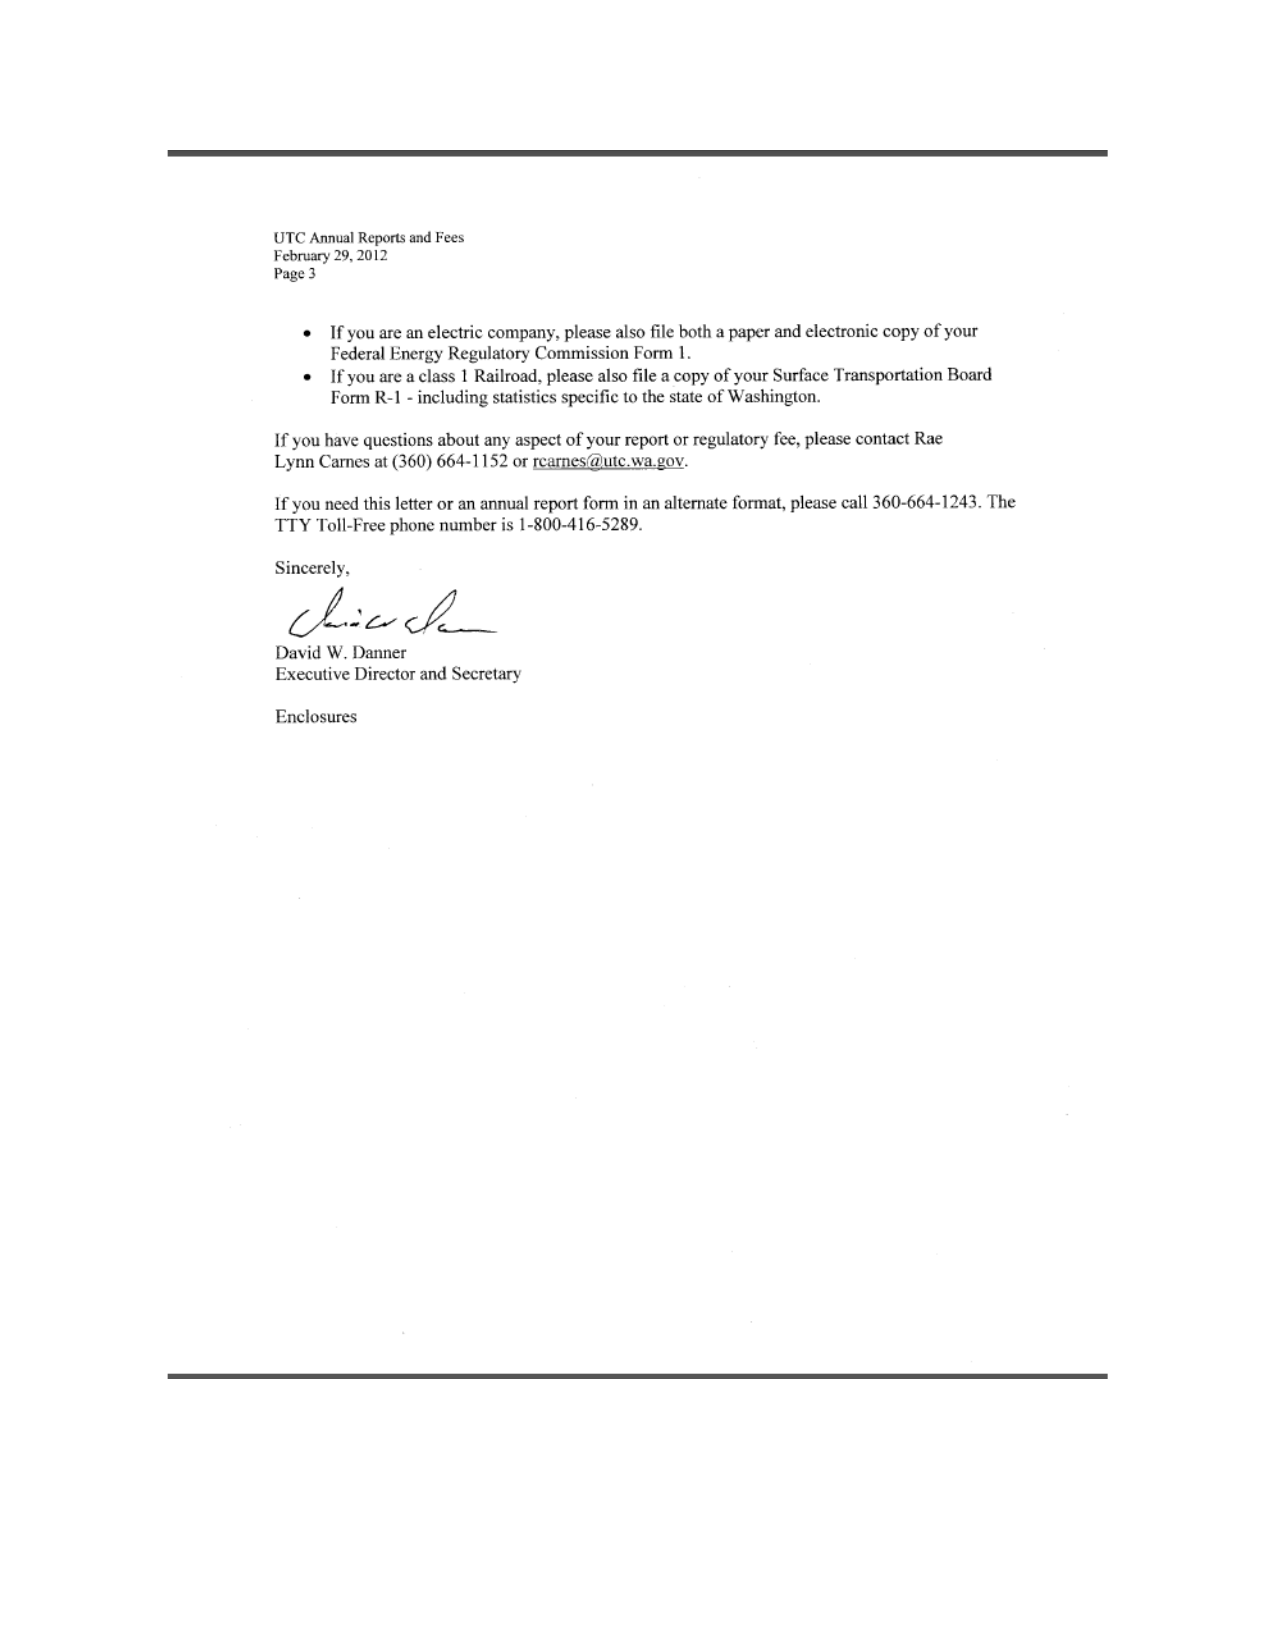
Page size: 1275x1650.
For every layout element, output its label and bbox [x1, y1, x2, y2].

picture [167, 150, 1108, 1379]
